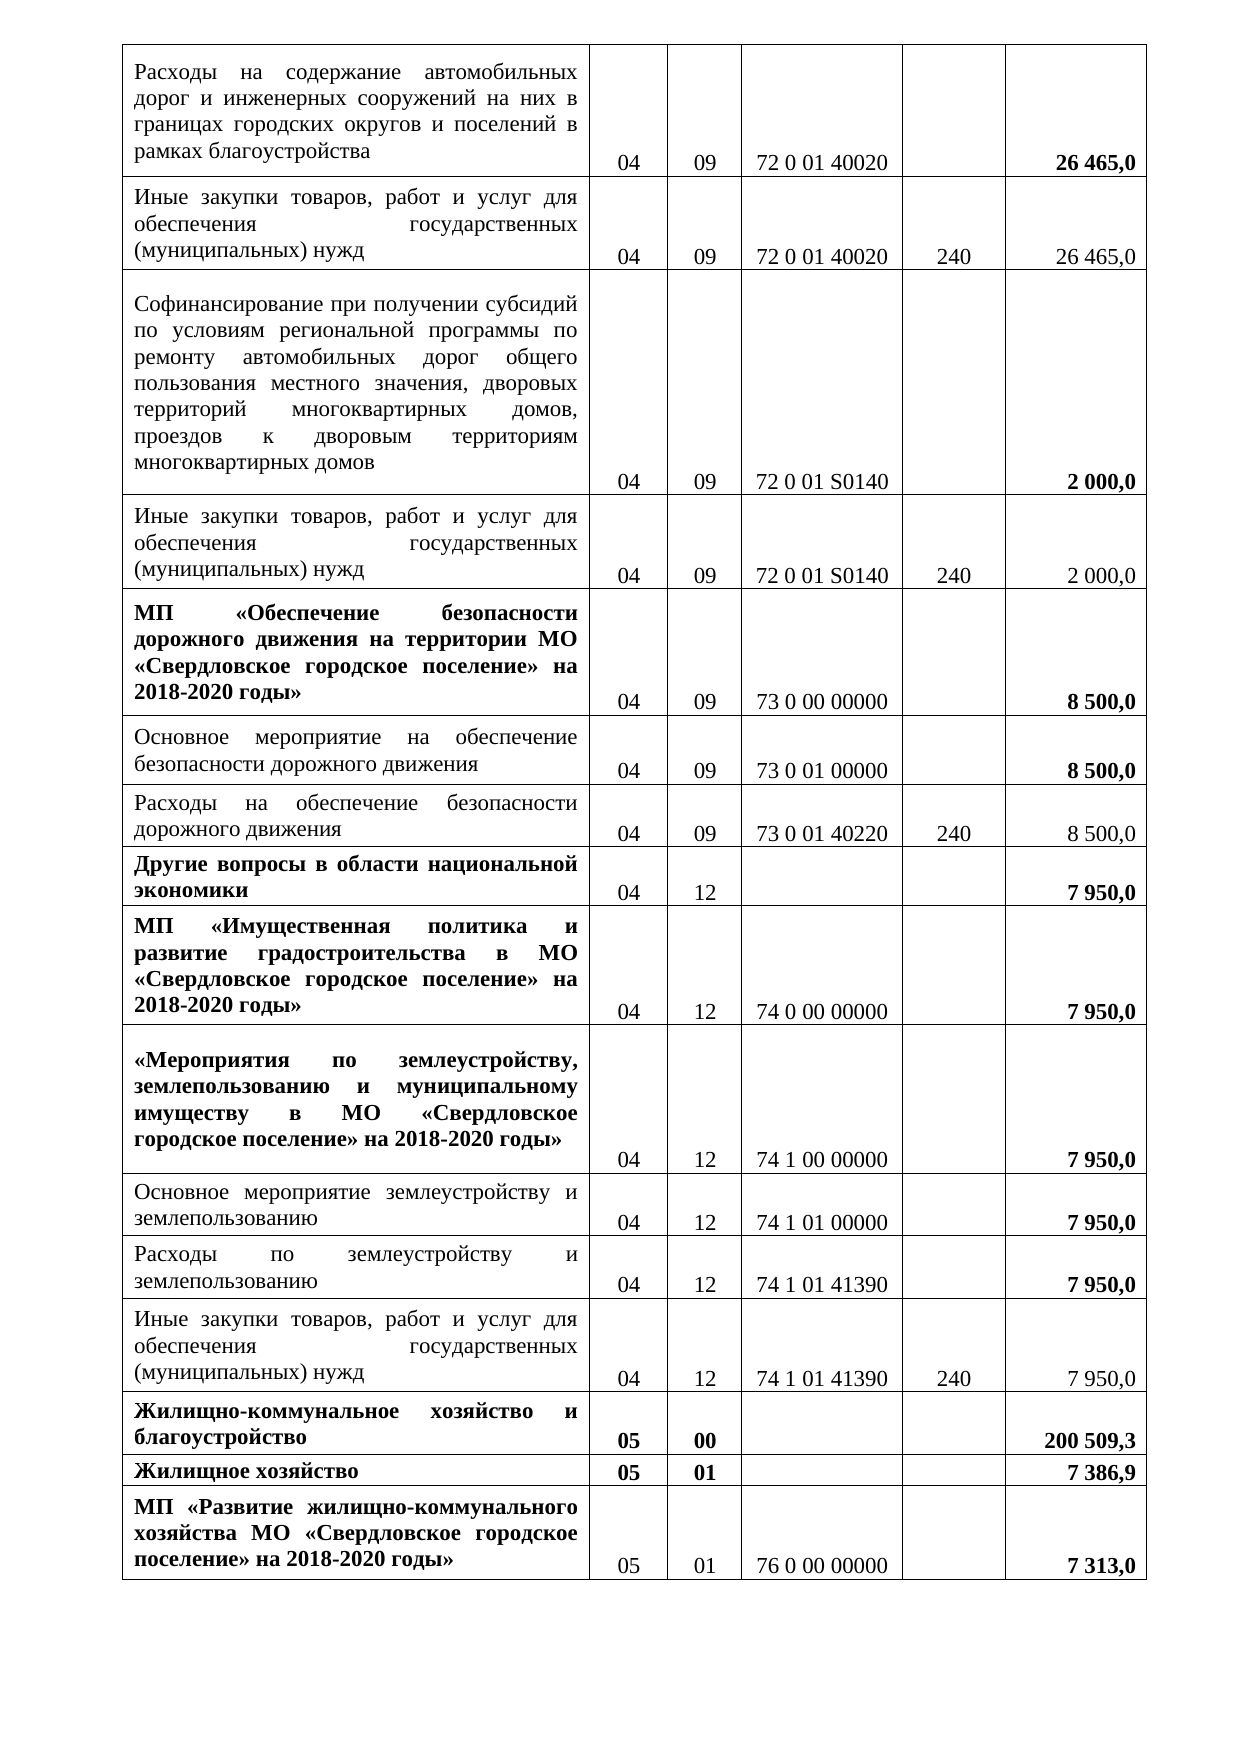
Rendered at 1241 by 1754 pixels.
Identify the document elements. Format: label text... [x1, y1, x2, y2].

table_cell Жилищное хозяйство [123, 1455, 589, 1485]
table_cell [903, 1236, 1005, 1297]
table_cell 74 1 00 00000 [742, 1025, 902, 1172]
table_cell 04 [590, 589, 667, 715]
table_cell 8 500,0 [1006, 785, 1146, 846]
table_cell 04 [590, 495, 667, 588]
table_cell 05 [590, 1486, 667, 1579]
table_cell 09 [668, 495, 741, 588]
table_cell 12 [668, 847, 741, 905]
table_cell 09 [668, 589, 741, 715]
table_cell 7 313,0 [1006, 1486, 1146, 1579]
table_cell МП «Имущественная политика и развитие градостроительства в МО «Свердловское городское поселение» на 2018-2020 годы» [123, 906, 589, 1024]
table_cell 04 [590, 906, 667, 1024]
table_cell 04 [590, 847, 667, 905]
table_cell 12 [668, 1236, 741, 1297]
table_cell 2 000,0 [1006, 495, 1146, 588]
table_cell 12 [668, 1174, 741, 1235]
table_cell 01 [668, 1486, 741, 1579]
table_cell [903, 1025, 1005, 1172]
table_cell 00 [668, 1392, 741, 1454]
table_cell 26 465,0 [1006, 177, 1146, 269]
table_cell 240 [903, 1299, 1005, 1391]
table_cell 7 950,0 [1006, 1025, 1146, 1172]
table_cell 73 0 01 00000 [742, 716, 902, 783]
table_cell 09 [668, 270, 741, 494]
table_cell МП «Развитие жилищно-коммунального хозяйства МО «Свердловское городское поселение» на 2018-2020 годы» [123, 1486, 589, 1579]
table_cell Иные закупки товаров, работ и услуг для обеспечения государственных (муниципальных) нужд [123, 177, 589, 269]
table_cell 74 1 01 00000 [742, 1174, 902, 1235]
table_cell 7 386,9 [1006, 1455, 1146, 1485]
table_cell [903, 1392, 1005, 1454]
table_cell 04 [590, 785, 667, 846]
table_cell [903, 906, 1005, 1024]
table_cell [903, 1486, 1005, 1579]
table_cell 04 [590, 1174, 667, 1235]
table_cell 01 [668, 1455, 741, 1485]
table_cell 04 [590, 716, 667, 783]
table_cell 09 [668, 177, 741, 269]
table_cell 05 [590, 1455, 667, 1485]
table_cell 7 950,0 [1006, 906, 1146, 1024]
table_cell [903, 589, 1005, 715]
table_cell [903, 1455, 1005, 1485]
table_cell 73 0 01 40220 [742, 785, 902, 846]
table_cell [903, 45, 1005, 176]
table_cell «Мероприятия по землеустройству, землепользованию и муниципальному имуществу в МО «Свердловское городское поселение» на 2018-2020 годы» [123, 1025, 589, 1172]
table_cell 7 950,0 [1006, 1299, 1146, 1391]
table_cell Расходы на содержание автомобильных дорог и инженерных сооружений на них в границах городских округов и поселений в рамках благоустройства [123, 45, 589, 176]
table_cell МП «Обеспечение безопасности дорожного движения на территории МО «Свердловское городское поселение» на 2018-2020 годы» [123, 589, 589, 715]
table_cell Иные закупки товаров, работ и услуг для обеспечения государственных (муниципальных) нужд [123, 495, 589, 588]
table_cell 05 [590, 1392, 667, 1454]
table_cell Основное мероприятие на обеспечение безопасности дорожного движения [123, 716, 589, 783]
table_cell 72 0 01 40020 [742, 177, 902, 269]
table_cell 72 0 01 S0140 [742, 270, 902, 494]
table_cell 04 [590, 270, 667, 494]
table_cell [903, 847, 1005, 905]
table_cell 09 [668, 716, 741, 783]
table_cell 2 000,0 [1006, 270, 1146, 494]
table_cell Основное мероприятие землеустройству и землепользованию [123, 1174, 589, 1235]
table_cell 12 [668, 906, 741, 1024]
table_cell [903, 1174, 1005, 1235]
table_cell 72 0 01 40020 [742, 45, 902, 176]
table_cell 76 0 00 00000 [742, 1486, 902, 1579]
table_cell 7 950,0 [1006, 1174, 1146, 1235]
table_cell 74 0 00 00000 [742, 906, 902, 1024]
table_cell [742, 1455, 902, 1485]
table_cell 240 [903, 785, 1005, 846]
table_cell 09 [668, 785, 741, 846]
table_cell Жилищно-коммунальное хозяйство и благоустройство [123, 1392, 589, 1454]
table_cell Расходы по землеустройству и землепользованию [123, 1236, 589, 1297]
table_cell Расходы на обеспечение безопасности дорожного движения [123, 785, 589, 846]
table_cell Иные закупки товаров, работ и услуг для обеспечения государственных (муниципальных) нужд [123, 1299, 589, 1391]
table_cell 200 509,3 [1006, 1392, 1146, 1454]
table_cell 73 0 00 00000 [742, 589, 902, 715]
table_cell [903, 270, 1005, 494]
table_cell 04 [590, 177, 667, 269]
table_cell 04 [590, 1236, 667, 1297]
table_cell 26 465,0 [1006, 45, 1146, 176]
table_cell 12 [668, 1299, 741, 1391]
table_cell 04 [590, 1299, 667, 1391]
table_cell 74 1 01 41390 [742, 1299, 902, 1391]
table_cell 72 0 01 S0140 [742, 495, 902, 588]
table_cell 12 [668, 1025, 741, 1172]
table_cell 09 [668, 45, 741, 176]
table_cell 04 [590, 1025, 667, 1172]
table_cell 8 500,0 [1006, 589, 1146, 715]
table_cell Софинансирование при получении субсидий по условиям региональной программы по ремонту автомобильных дорог общего пользования местного значения, дворовых территорий многоквартирных домов, проездов к дворовым территориям многоквартирных домов [123, 270, 589, 494]
table_cell 8 500,0 [1006, 716, 1146, 783]
table_cell 240 [903, 177, 1005, 269]
table_cell 7 950,0 [1006, 847, 1146, 905]
table_cell 74 1 01 41390 [742, 1236, 902, 1297]
table_cell 7 950,0 [1006, 1236, 1146, 1297]
table_cell Другие вопросы в области национальной экономики [123, 847, 589, 905]
table_cell [903, 716, 1005, 783]
table_cell 240 [903, 495, 1005, 588]
table_cell [742, 1392, 902, 1454]
table_cell 04 [590, 45, 667, 176]
table_cell [742, 847, 902, 905]
